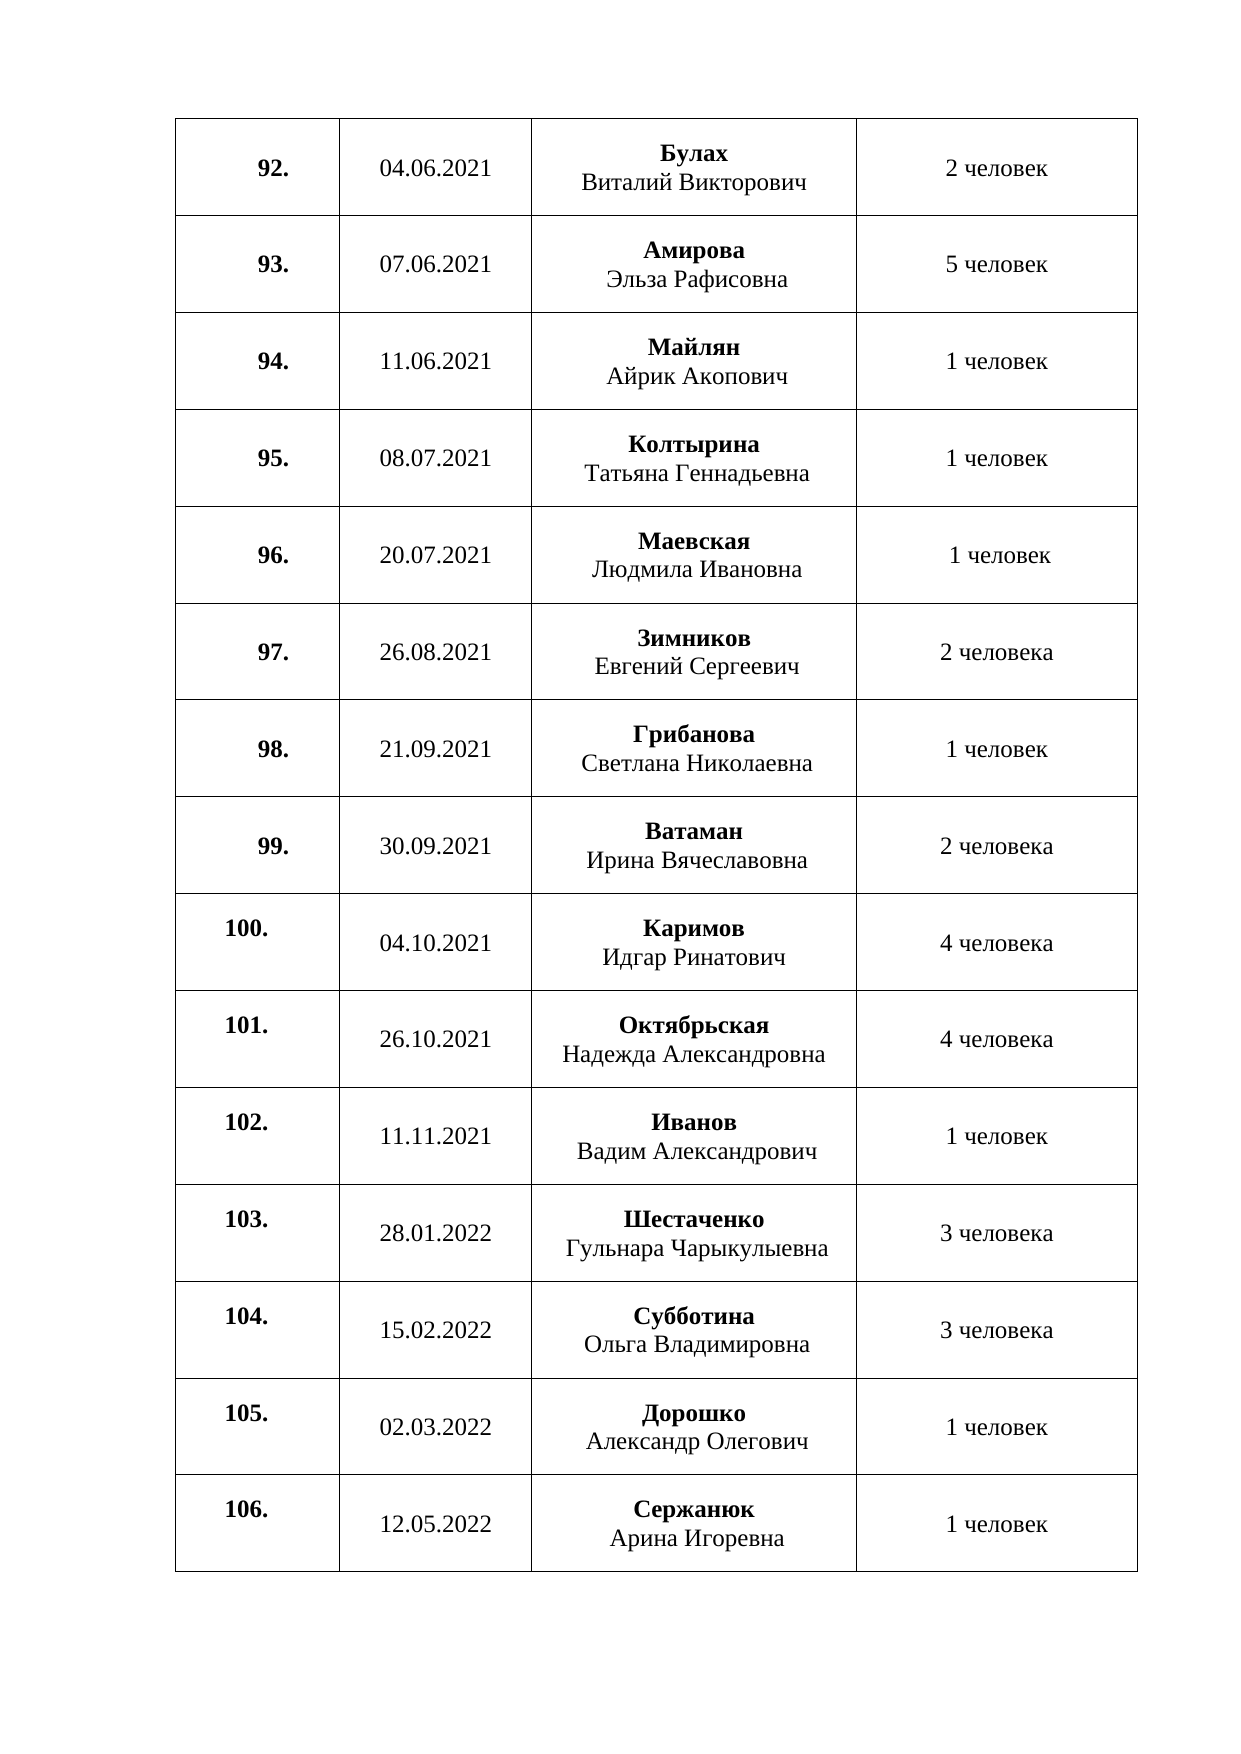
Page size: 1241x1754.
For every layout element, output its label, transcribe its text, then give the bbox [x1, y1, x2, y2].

table_cell 26.10.2021 [340, 991, 531, 1087]
table_cell 07.06.2021 [340, 216, 531, 312]
table_cell 28.01.2022 [340, 1185, 531, 1281]
table_cell 30.09.2021 [340, 797, 531, 893]
table_cell [176, 991, 339, 1087]
table_cell 4 человека [857, 991, 1137, 1087]
table_cell Зимников Евгений Сергеевич [532, 604, 856, 699]
table_cell [176, 604, 339, 699]
table_cell Маевская Людмила Ивановна [532, 507, 856, 602]
table_cell Ватаман Ирина Вячеславовна [532, 797, 856, 893]
table_cell Дорошко Александр Олегович [532, 1379, 856, 1474]
table_cell 08.07.2021 [340, 410, 531, 506]
table_cell 1 человек [857, 313, 1137, 409]
table_cell 5 человек [857, 216, 1137, 312]
table_cell [176, 894, 339, 990]
table_cell 02.03.2022 [340, 1379, 531, 1474]
table_cell Субботина Ольга Владимировна [532, 1282, 856, 1377]
table_cell Амирова Эльза Рафисовна [532, 216, 856, 312]
table_cell [176, 1185, 339, 1281]
table_cell Каримов Идгар Ринатович [532, 894, 856, 990]
table_cell 21.09.2021 [340, 700, 531, 796]
table_cell [176, 216, 339, 312]
table_cell Майлян Айрик Акопович [532, 313, 856, 409]
table_cell [176, 797, 339, 893]
table_cell 2 человека [857, 797, 1137, 893]
table_cell [176, 313, 339, 409]
table_cell 20.07.2021 [340, 507, 531, 602]
table_cell [176, 1379, 339, 1474]
table_cell 1 человек [857, 1475, 1137, 1571]
table_cell 1 человек [857, 1379, 1137, 1474]
table_cell [176, 507, 339, 602]
table_cell 04.10.2021 [340, 894, 531, 990]
table_cell 3 человека [857, 1282, 1137, 1377]
table_cell Шестаченко Гульнара Чарыкулыевна [532, 1185, 856, 1281]
table_cell [176, 1088, 339, 1184]
table_cell Грибанова Светлана Николаевна [532, 700, 856, 796]
table_cell Сержанюк Арина Игоревна [532, 1475, 856, 1571]
table_cell 04.06.2021 [340, 119, 531, 215]
table_cell [176, 1475, 339, 1571]
table_cell Октябрьская Надежда Александровна [532, 991, 856, 1087]
table_cell [176, 1282, 339, 1377]
table_cell Булах Виталий Викторович [532, 119, 856, 215]
table_cell 15.02.2022 [340, 1282, 531, 1377]
table_cell 2 человек [857, 119, 1137, 215]
table_cell 11.11.2021 [340, 1088, 531, 1184]
table_cell 1 человек [857, 507, 1137, 602]
table_cell 12.05.2022 [340, 1475, 531, 1571]
table_cell [176, 700, 339, 796]
table_cell [176, 119, 339, 215]
table_cell 1 человек [857, 700, 1137, 796]
table_cell Колтырина Татьяна Геннадьевна [532, 410, 856, 506]
table_cell 1 человек [857, 1088, 1137, 1184]
table_cell 2 человека [857, 604, 1137, 699]
table_cell 26.08.2021 [340, 604, 531, 699]
table_cell Иванов Вадим Александрович [532, 1088, 856, 1184]
table_cell 11.06.2021 [340, 313, 531, 409]
table_cell 4 человека [857, 894, 1137, 990]
table_cell 3 человека [857, 1185, 1137, 1281]
table_cell [176, 410, 339, 506]
table_cell 1 человек [857, 410, 1137, 506]
